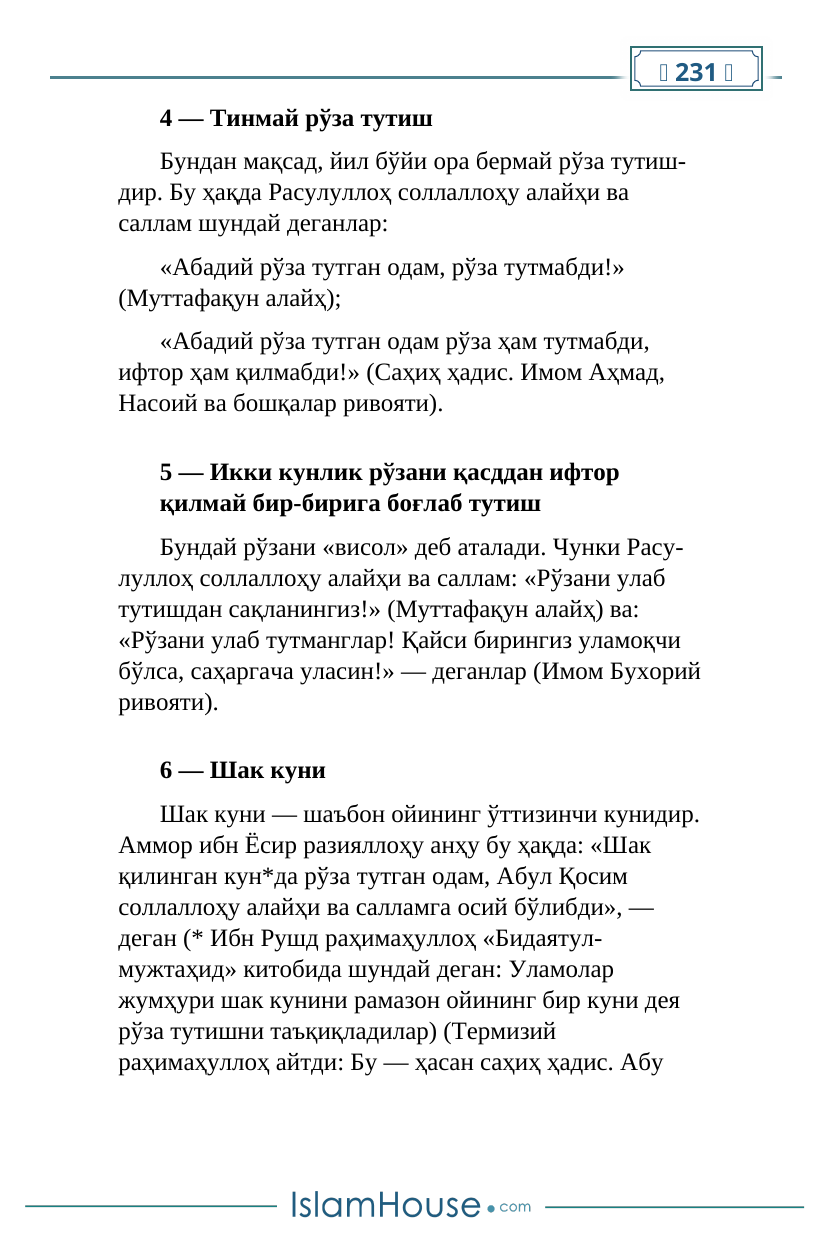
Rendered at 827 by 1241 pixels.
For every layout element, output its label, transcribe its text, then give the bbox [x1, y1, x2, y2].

text 4 — Тинмай рўза тутиш [159, 103, 709, 131]
text Бундай рўзани «висол» деб аталади. Чунки Расу-луллоҳ соллаллоҳу алайҳи ва саллам: «Рўзани улаб тутишдан сақланингиз!» (Муттафақун алайҳ) ва: «Рўзани улаб тутманглар! Қайси бирингиз уламоқчи бўлса, саҳаргача уласин!» — деганлар (Имом Бухорий ривояти). [118, 532, 709, 716]
text «Абадий рўза тутган одам рўза ҳам тутмабди, ифтор ҳам қилмабди!» (Саҳиҳ ҳадис. Имом Аҳмад, Насоий ва бошқалар ривояти). [118, 326, 709, 417]
text Бундан мақсад, йил бўйи ора бермай рўза тутиш-дир. Бу ҳақда Расулуллоҳ соллаллоҳу алайҳи ва саллам шундай деганлар: [118, 146, 709, 237]
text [118, 799, 709, 1076]
text 5 — Икки кунлик рўзани қасддан ифтор қилмай бир-бирига боғлаб тутиш [159, 457, 709, 517]
picture [18, 1186, 277, 1223]
picture [284, 1186, 805, 1224]
text «Абадий рўза тутган одам, рўза тутмабди!» (Муттафақун алайҳ); [118, 252, 709, 312]
text 6 — Шак куни [159, 755, 709, 784]
